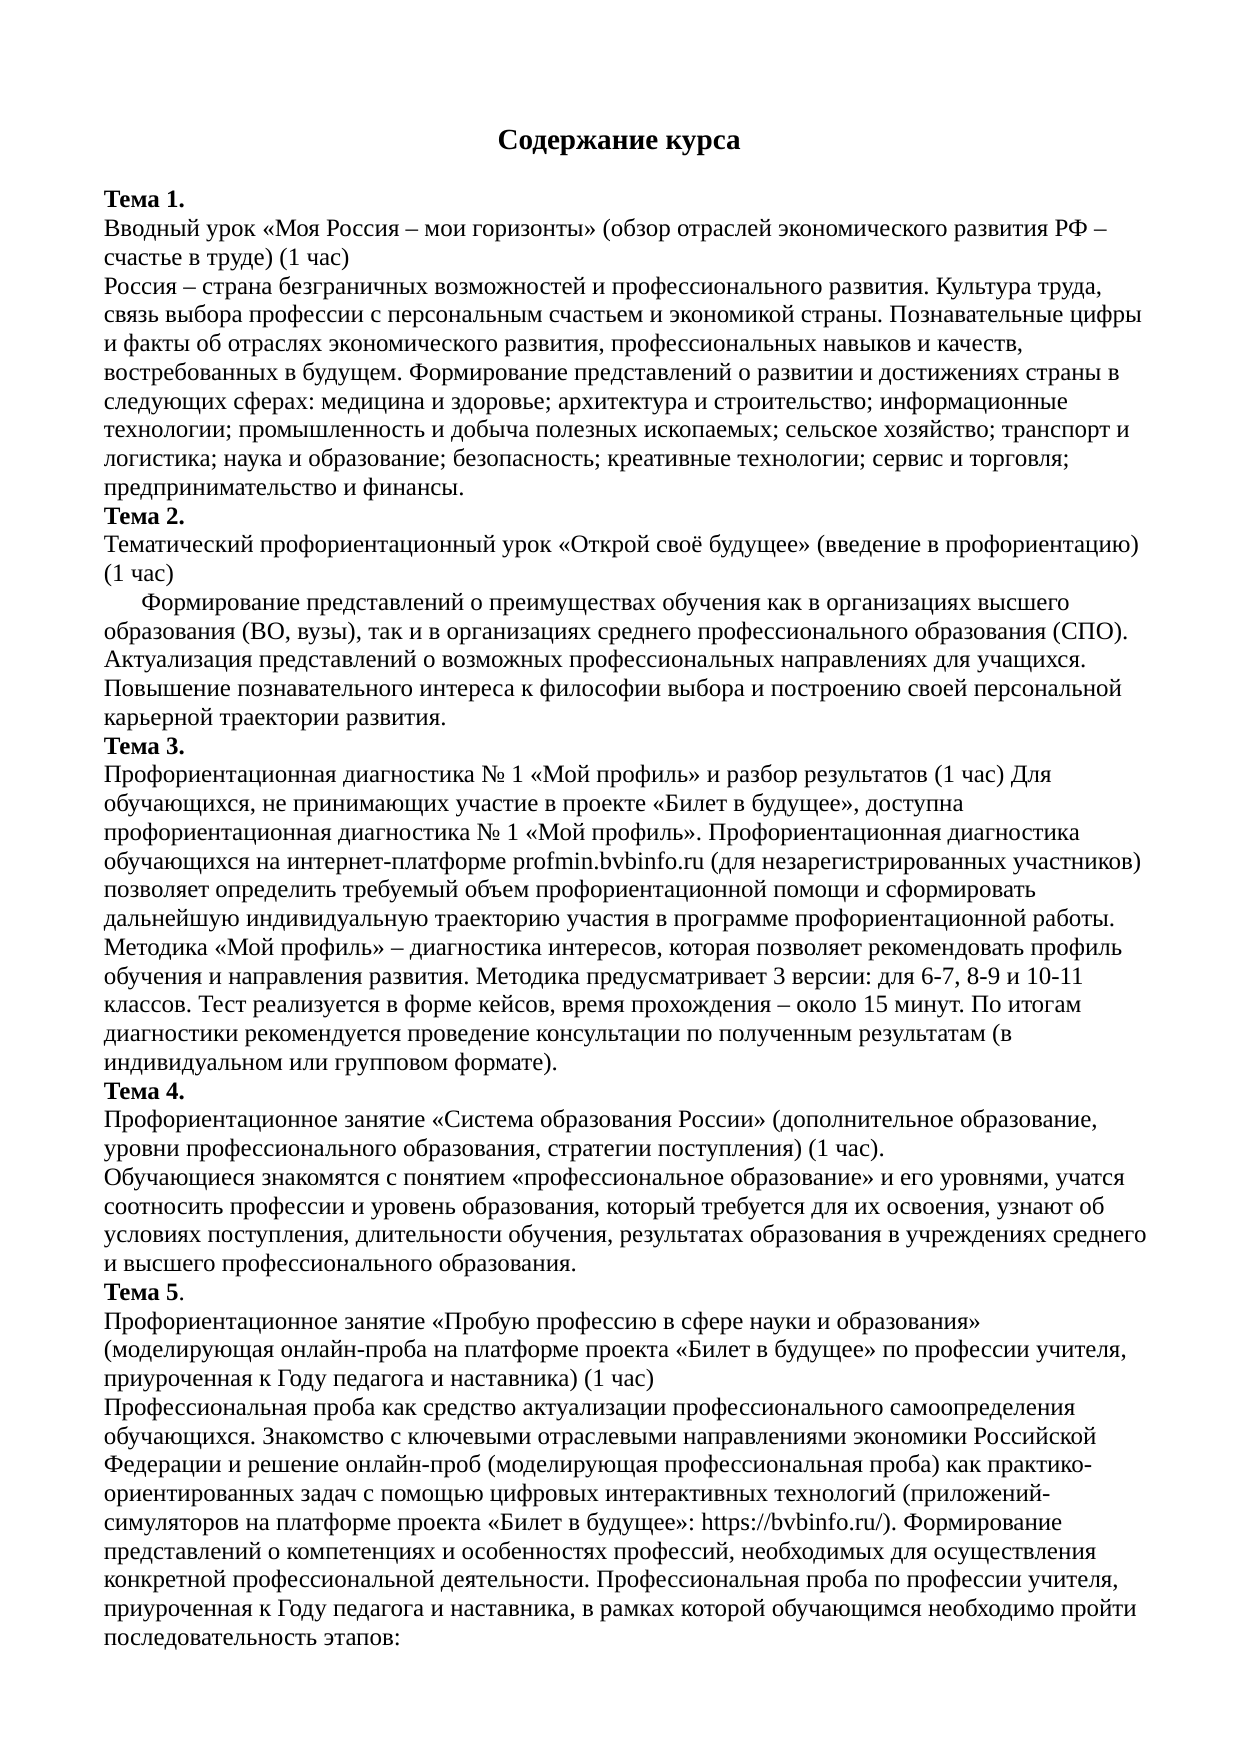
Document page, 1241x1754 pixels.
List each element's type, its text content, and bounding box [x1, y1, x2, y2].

text Тема 4. [103, 1076, 1152, 1104]
text Тема 5. [103, 1277, 1152, 1306]
text Россия – страна безграничных возможностей и профессионального развития. Культура труда, связь выбора профессии с персональным счастьем и экономикой страны. Познавательные цифры и факты об отраслях экономического развития, профессиональных навыков и качеств, востребованных в будущем. Формирование представлений о развитии и достижениях страны в следующих сферах: медицина и здоровье; архитектура и строительство; информационные технологии; промышленность и добыча полезных ископаемых; сельское хозяйство; транспорт и логистика; наука и образование; безопасность; креативные технологии; сервис и торговля; предпринимательство и финансы. [103, 271, 1152, 501]
text Формирование представлений о преимуществах обучения как в организациях высшего образования (ВО, вузы), так и в организациях среднего профессионального образования (СПО). Актуализация представлений о возможных профессиональных направлениях для учащихся. Повышение познавательного интереса к философии выбора и построению своей персональной карьерной траектории развития. [103, 587, 1152, 731]
text Вводный урок «Моя Россия – мои горизонты» (обзор отраслей экономического развития РФ – счастье в труде) (1 час) [103, 213, 1152, 271]
text Профориентационная диагностика № 1 «Мой профиль» и разбор результатов (1 час) Для обучающихся, не принимающих участие в проекте «Билет в будущее», доступна профориентационная диагностика № 1 «Мой профиль». Профориентационная диагностика обучающихся на интернет-платформе profmin.bvbinfo.ru (для незарегистрированных участников) позволяет определить требуемый объем профориентационной помощи и сформировать дальнейшую индивидуальную траекторию участия в программе профориентационной работы. [103, 759, 1152, 932]
text Тематический профориентационный урок «Открой своё будущее» (введение в профориентацию) (1 час) [103, 529, 1152, 587]
text Тема 3. [103, 731, 1152, 759]
text Профориентационное занятие «Система образования России» (дополнительное образование, уровни профессионального образования, стратегии поступления) (1 час). [103, 1104, 1152, 1162]
text Методика «Мой профиль» – диагностика интересов, которая позволяет рекомендовать профиль обучения и направления развития. Методика предусматривает 3 версии: для 6-7, 8-9 и 10-11 классов. Тест реализуется в форме кейсов, время прохождения – около 15 минут. По итогам диагностики рекомендуется проведение консультации по полученным результатам (в индивидуальном или групповом формате). [103, 932, 1152, 1076]
text Профориентационное занятие «Пробую профессию в сфере науки и образования» (моделирующая онлайн-проба на платформе проекта «Билет в будущее» по профессии учителя, приуроченная к Году педагога и наставника) (1 час) [103, 1306, 1152, 1392]
text Тема 2. [103, 501, 1152, 529]
text Обучающиеся знакомятся с понятием «профессиональное образование» и его уровнями, учатся соотносить профессии и уровень образования, который требуется для их освоения, узнают об условиях поступления, длительности обучения, результатах образования в учреждениях среднего и высшего профессионального образования. [103, 1162, 1152, 1277]
text Содержание курса [103, 122, 1152, 156]
text Тема 1. [103, 184, 1152, 213]
text Профессиональная проба как средство актуализации профессионального самоопределения обучающихся. Знакомство с ключевыми отраслевыми направлениями экономики Российской Федерации и решение онлайн-проб (моделирующая профессиональная проба) как практико-ориентированных задач с помощью цифровых интерактивных технологий (приложений-симуляторов на платформе проекта «Билет в будущее»: https://bvbinfo.ru/). Формирование представлений о компетенциях и особенностях профессий, необходимых для осуществления конкретной профессиональной деятельности. Профессиональная проба по профессии учителя, приуроченная к Году педагога и наставника, в рамках которой обучающимся необходимо пройти последовательность этапов: [103, 1392, 1152, 1651]
